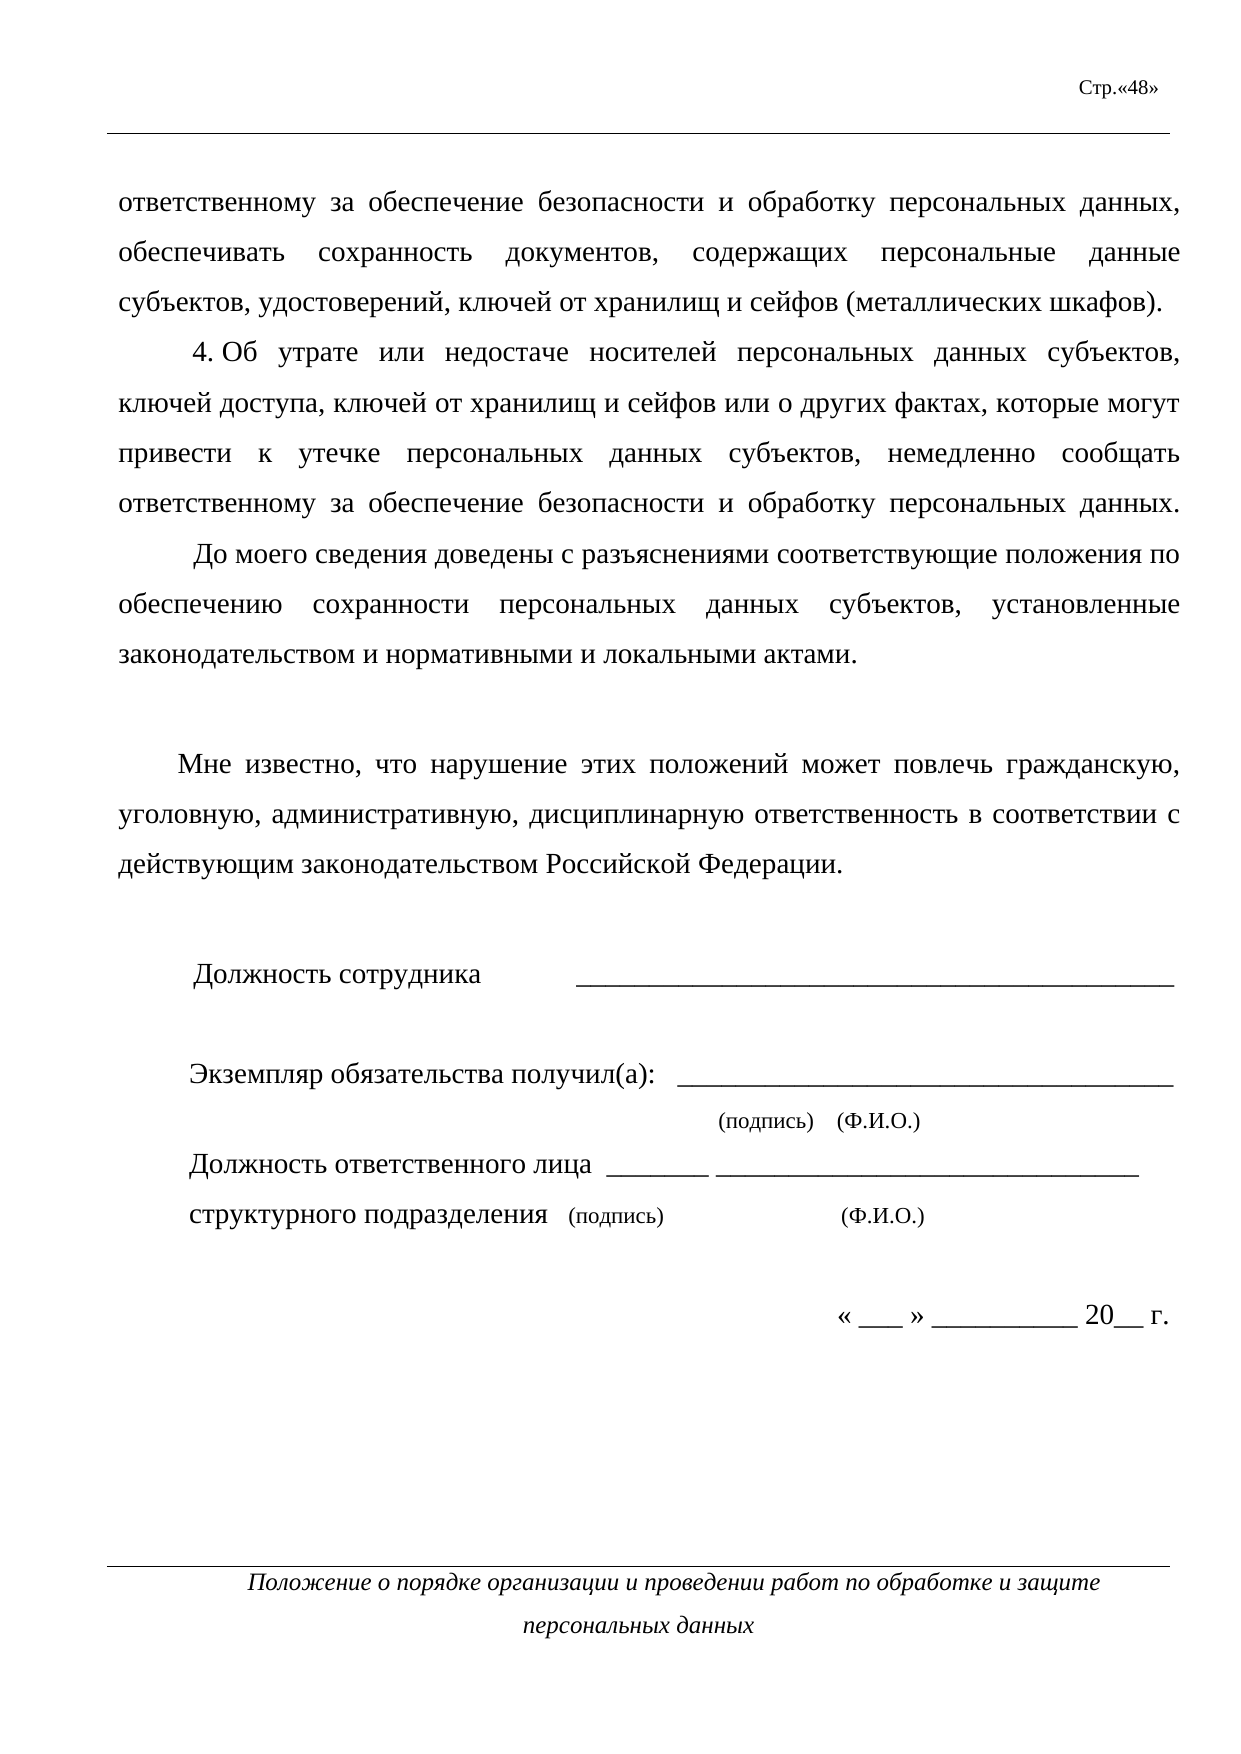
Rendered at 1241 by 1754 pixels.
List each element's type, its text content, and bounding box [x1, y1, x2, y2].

list Об утрате или недостаче носителей персональных данных субъектов, ключей доступа, ключей от хранилищ и сейфов или о других фактах, которые могут привести к утечке персональных данных субъектов, немедленно сообщать ответственному за обеспечение безопасности и обработку персональных данных. До моего сведения доведены с разъяснениями соответствующие положения по обеспечению сохранности персональных данных субъектов, установленные законодательством и нормативными и локальными актами. [118, 334, 1181, 670]
text (подпись) (Ф.И.О.) [643, 1107, 1181, 1133]
text Должность ответственного лица _______ _____________________________ [118, 1146, 1181, 1180]
text Экземпляр обязательства получил(а): __________________________________ [118, 1056, 1181, 1090]
text Должность сотрудника _________________________________________ [118, 956, 1181, 989]
text структурного подразделения (подпись) (Ф.И.О.) [118, 1197, 1181, 1230]
text « ___ » __________ 20__ г. [718, 1297, 1181, 1331]
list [118, 184, 1181, 318]
text Мне известно, что нарушение этих положений может повлечь гражданскую, уголовную, административную, дисциплинарную ответственность в соответствии с действующим законодательством Российской Федерации. [118, 746, 1181, 880]
